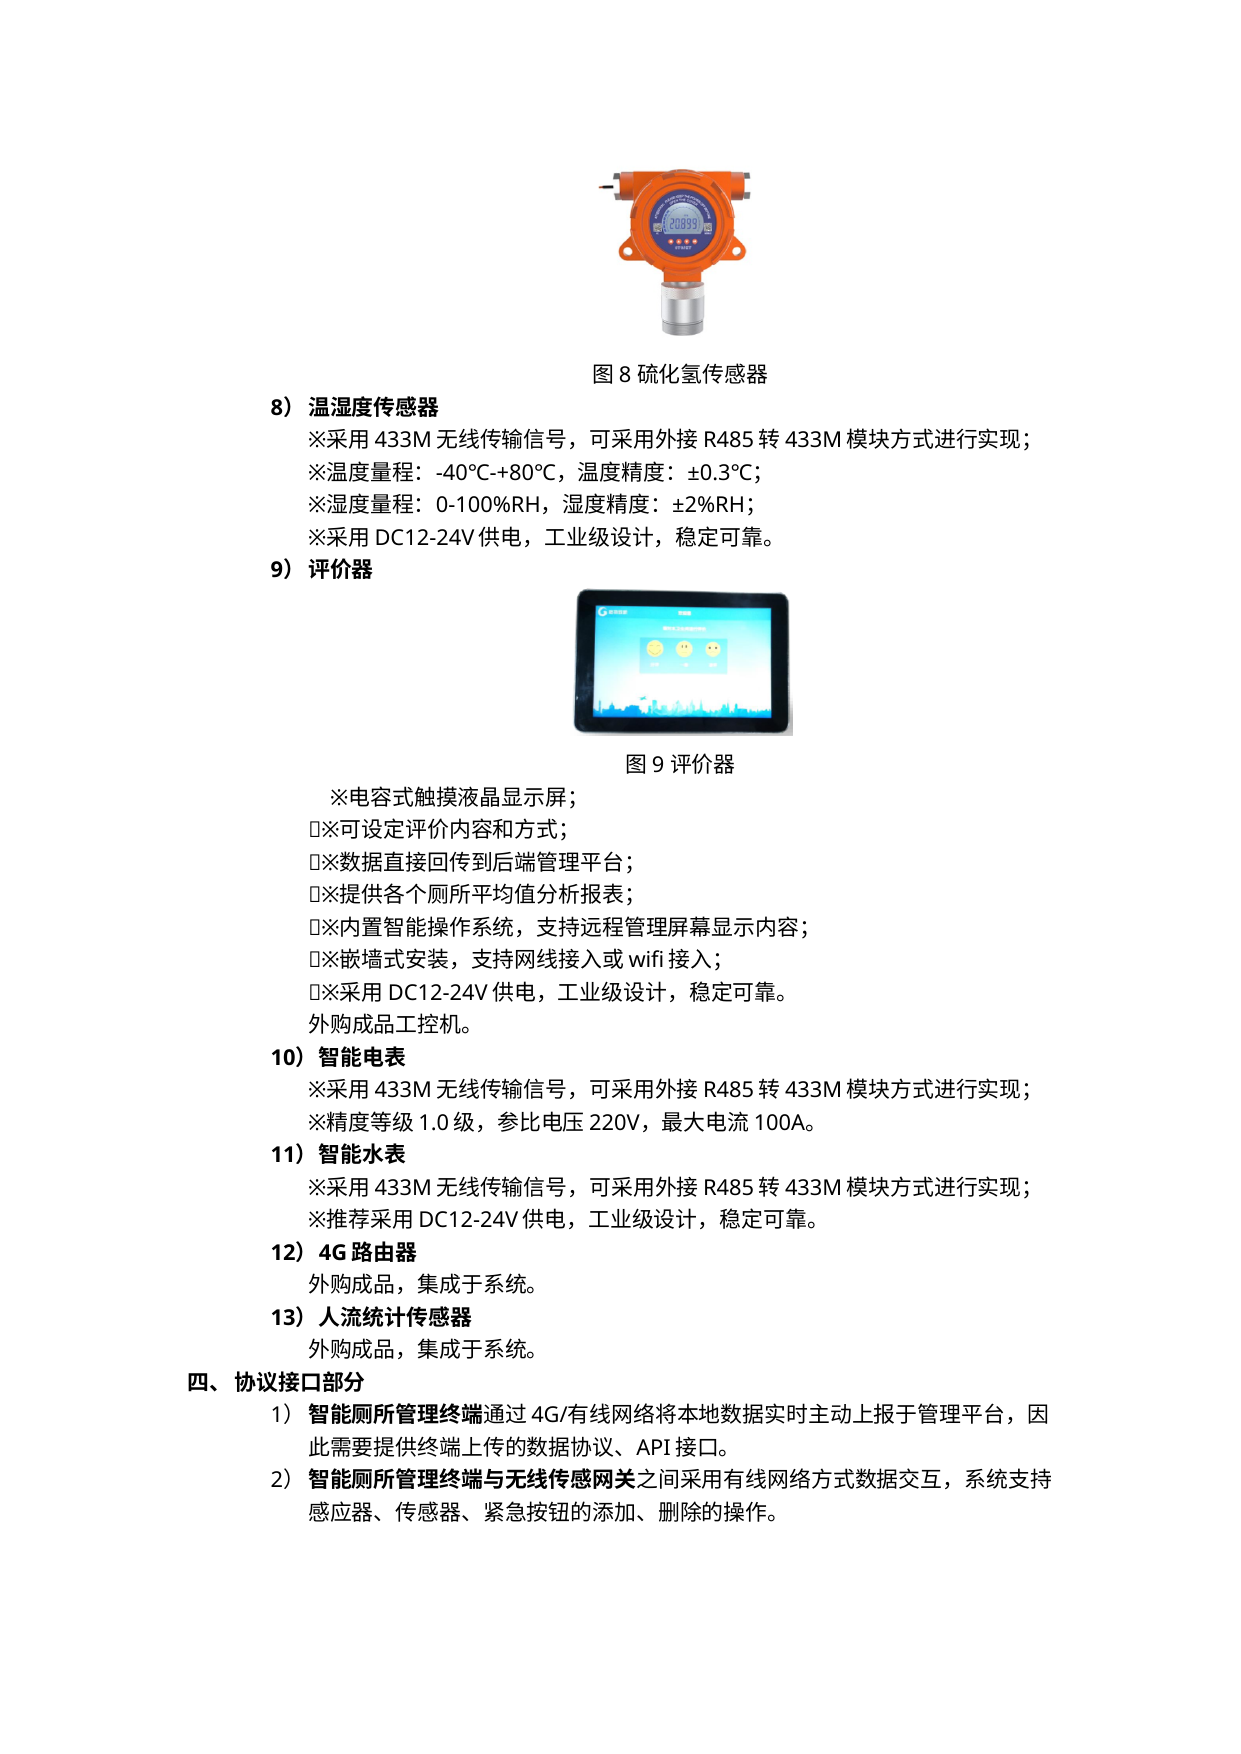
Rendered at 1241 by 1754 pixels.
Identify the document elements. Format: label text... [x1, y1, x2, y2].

list ※采用433M无线传输信号，可采用外接R485转433M模块方式进行实现； [308, 1169, 1053, 1202]
text ※采用433M无线传输信号，可采用外接R485转433M模块方式进行实现； [187, 422, 1053, 454]
text ※温度量程：-40℃-+80℃，温度精度：±0.3℃； [187, 454, 1053, 487]
list 温湿度传感器 [270, 389, 1053, 422]
text ※提供各个厕所平均值分析报表； [308, 877, 1053, 909]
list 智能厕所管理终端与无线传感网关之间采用有线网络方式数据交互，系统支持感应器、传感器、紧急按钮的添加、删除的操作。 [270, 1462, 1053, 1527]
picture [567, 584, 793, 736]
list 人流统计传感器 [270, 1299, 1053, 1332]
text ※电容式触摸液晶显示屏； [308, 779, 1053, 812]
text 图9 评价器 [308, 747, 1053, 779]
list 智能水表 [270, 1137, 1053, 1169]
text ※采用DC12-24V供电，工业级设计，稳定可靠。 [308, 519, 1053, 552]
list 协议接口部分 [187, 1364, 1053, 1397]
list 外购成品，集成于系统。 [308, 1267, 1053, 1299]
text ※可设定评价内容和方式； [308, 812, 1053, 844]
text ※湿度量程：0-100%RH，湿度精度：±2%RH； [187, 487, 1053, 519]
text ※采用DC12-24V供电，工业级设计，稳定可靠。 [308, 974, 1053, 1007]
picture [592, 162, 769, 338]
list 智能厕所管理终端通过4G/有线网络将本地数据实时主动上报于管理平台，因此需要提供终端上传的数据协议、API接口。 [270, 1397, 1053, 1462]
list ※采用433M无线传输信号，可采用外接R485转433M模块方式进行实现； [308, 1072, 1053, 1104]
text 外购成品工控机。 [308, 1007, 1053, 1039]
list 评价器 [270, 552, 1053, 584]
text ※嵌墙式安装，支持网线接入或wifi接入； [308, 942, 1053, 974]
list 外购成品，集成于系统。 [308, 1332, 1053, 1364]
list 智能电表 [270, 1039, 1053, 1072]
list 4G路由器 [270, 1234, 1053, 1267]
text ※内置智能操作系统，支持远程管理屏幕显示内容； [308, 909, 1053, 942]
text 图8 硫化氢传感器 [187, 357, 1053, 389]
list ※推荐采用DC12-24V供电，工业级设计，稳定可靠。 [308, 1202, 1053, 1234]
list ※精度等级1.0级，参比电压220V，最大电流100A。 [308, 1104, 1053, 1137]
text ※数据直接回传到后端管理平台； [308, 844, 1053, 877]
